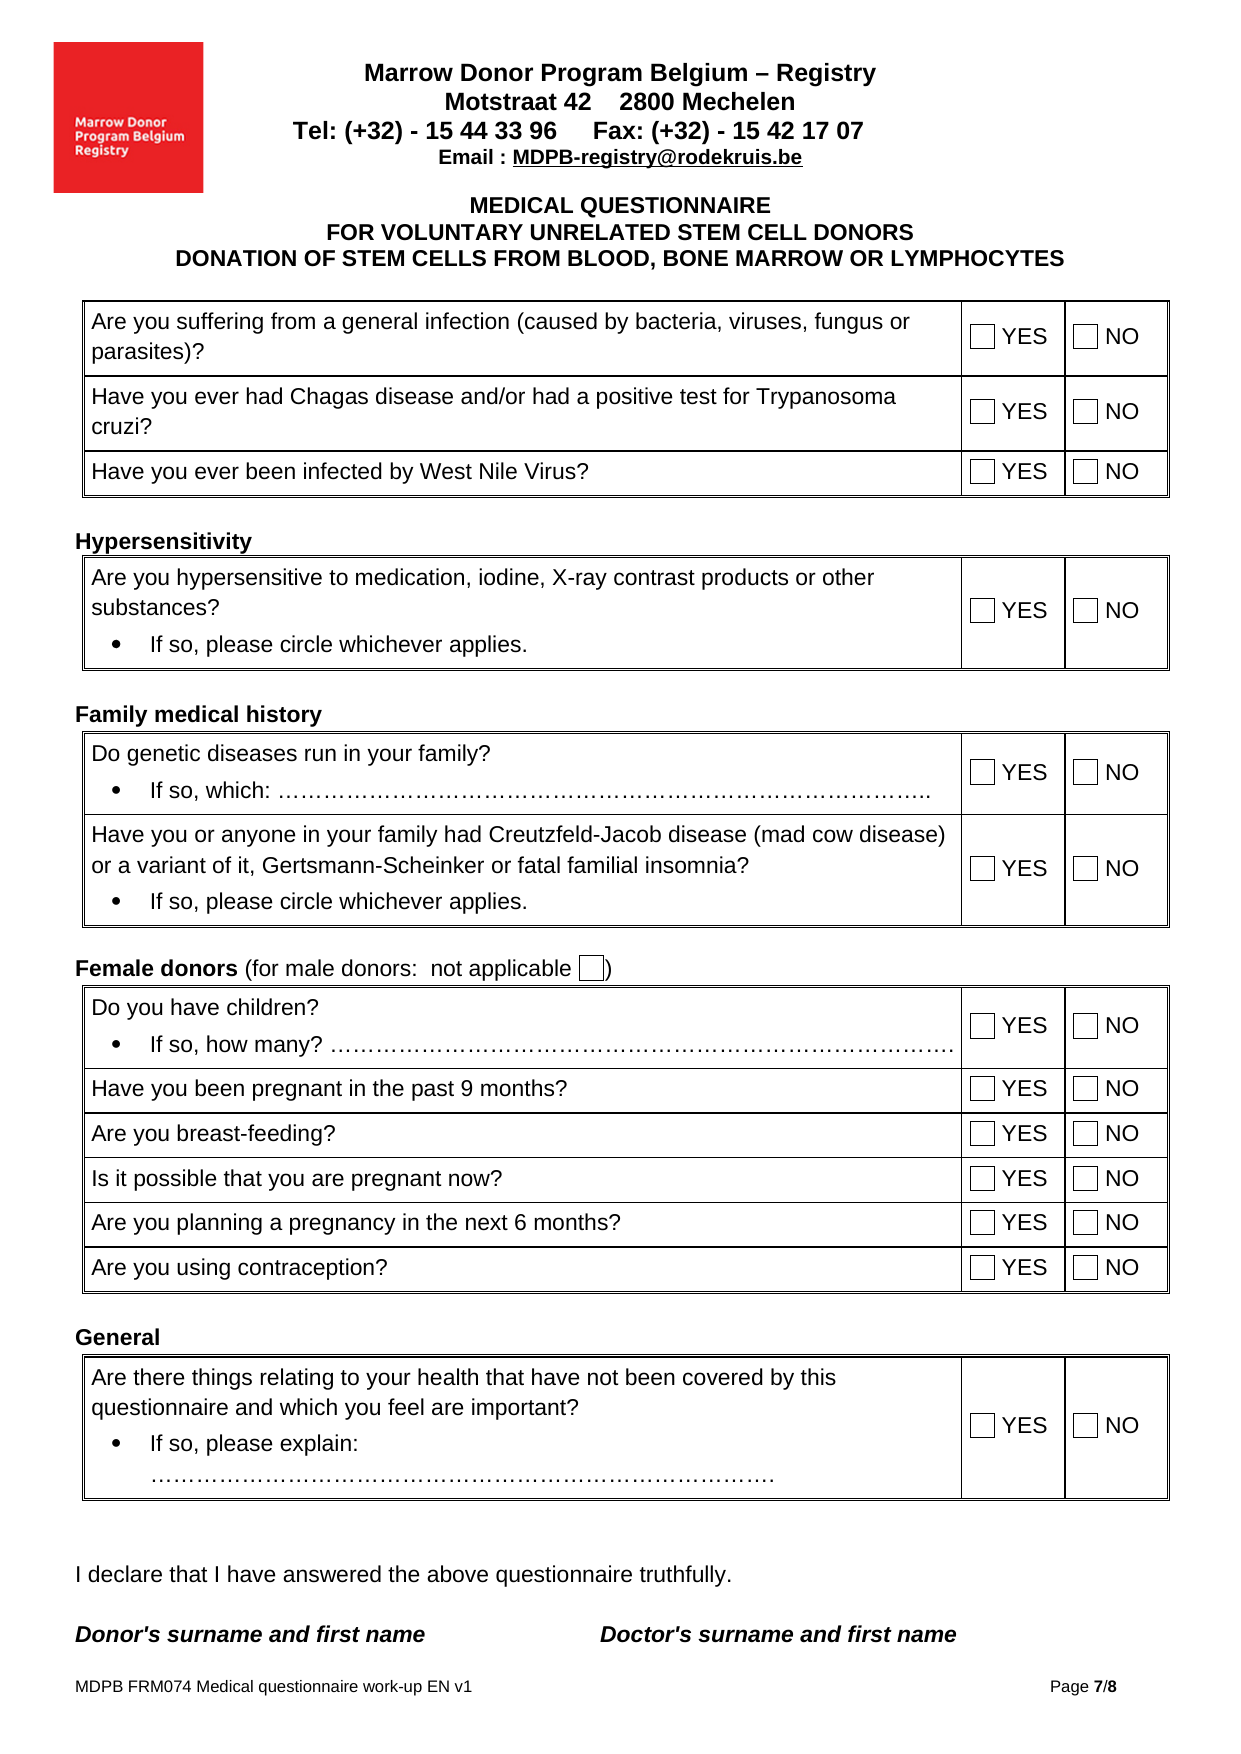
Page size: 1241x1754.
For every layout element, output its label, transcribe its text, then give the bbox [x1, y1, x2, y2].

table_cell NO [1066, 1114, 1167, 1157]
text Family medical history [75, 701, 1165, 727]
table_cell NO [1066, 452, 1167, 495]
table_cell YES [962, 1203, 1064, 1246]
table_cell Are you planning a pregnancy in the next 6 months? [85, 1203, 961, 1246]
table_header Are there things relating to your health that have not been covered by this questionnaire and which you feel are important? If so, please explain: ………………………………………………………………………. [85, 1358, 961, 1497]
table_cell NO [1066, 1158, 1167, 1201]
table_header YES [962, 558, 1064, 667]
table_cell Are you using contraception? [85, 1248, 961, 1291]
table_cell NO [1066, 1069, 1167, 1112]
table_header Do genetic diseases run in your family? If so, which: ………………………………………………………………………….. [85, 734, 961, 814]
table_cell Are you breast-feeding? [85, 1114, 961, 1157]
table_header Do you have children? If so, how many? ………………………………………………………………………. [85, 988, 961, 1067]
table_cell NO [1066, 815, 1167, 925]
table_header YES [962, 1358, 1064, 1497]
table_cell Have you ever had Chagas disease and/or had a positive test for Trypanosoma cruzi? [85, 377, 961, 450]
table_cell YES [962, 1114, 1064, 1157]
table_cell NO [1066, 1248, 1167, 1291]
text Donor's surname and first name Doctor's surname and first name [75, 1621, 1165, 1648]
table_header Are you hypersensitive to medication, iodine, X-ray contrast products or other substances? If so, please circle whichever applies. [85, 558, 961, 667]
table_header NO [1066, 558, 1167, 667]
picture [53, 42, 204, 193]
table_cell NO [1066, 377, 1167, 450]
table_cell Are you suffering from a general infection (caused by bacteria, viruses, fungus or parasites)? [85, 302, 961, 375]
table_header NO [1066, 988, 1167, 1067]
table_cell Have you or anyone in your family had Creutzfeld-Jacob disease (mad cow disease) or a variant of it, Gertsmann-Scheinker or fatal familial insomnia? If so, please circle whichever applies. [85, 815, 961, 925]
table_cell NO [1066, 302, 1167, 375]
table_cell YES [962, 302, 1064, 375]
table_cell Have you been pregnant in the past 9 months? [85, 1069, 961, 1112]
table_cell Have you ever been infected by West Nile Virus? [85, 452, 961, 495]
table_cell YES [962, 1069, 1064, 1112]
table_cell YES [962, 452, 1064, 495]
table_cell Is it possible that you are pregnant now? [85, 1158, 961, 1201]
table_cell YES [962, 1248, 1064, 1291]
text Hypersensitivity [75, 528, 1165, 554]
text General [75, 1324, 1165, 1351]
table_header YES [962, 734, 1064, 814]
text Female donors (for male donors: not applicable ) [75, 954, 1165, 981]
text I declare that I have answered the above questionnaire truthfully. [75, 1561, 1165, 1587]
table_header NO [1066, 734, 1167, 814]
table_cell NO [1066, 1203, 1167, 1246]
table_header YES [962, 988, 1064, 1067]
table_cell YES [962, 815, 1064, 925]
table_cell YES [962, 1158, 1064, 1201]
table_header NO [1066, 1358, 1167, 1497]
table_cell YES [962, 377, 1064, 450]
